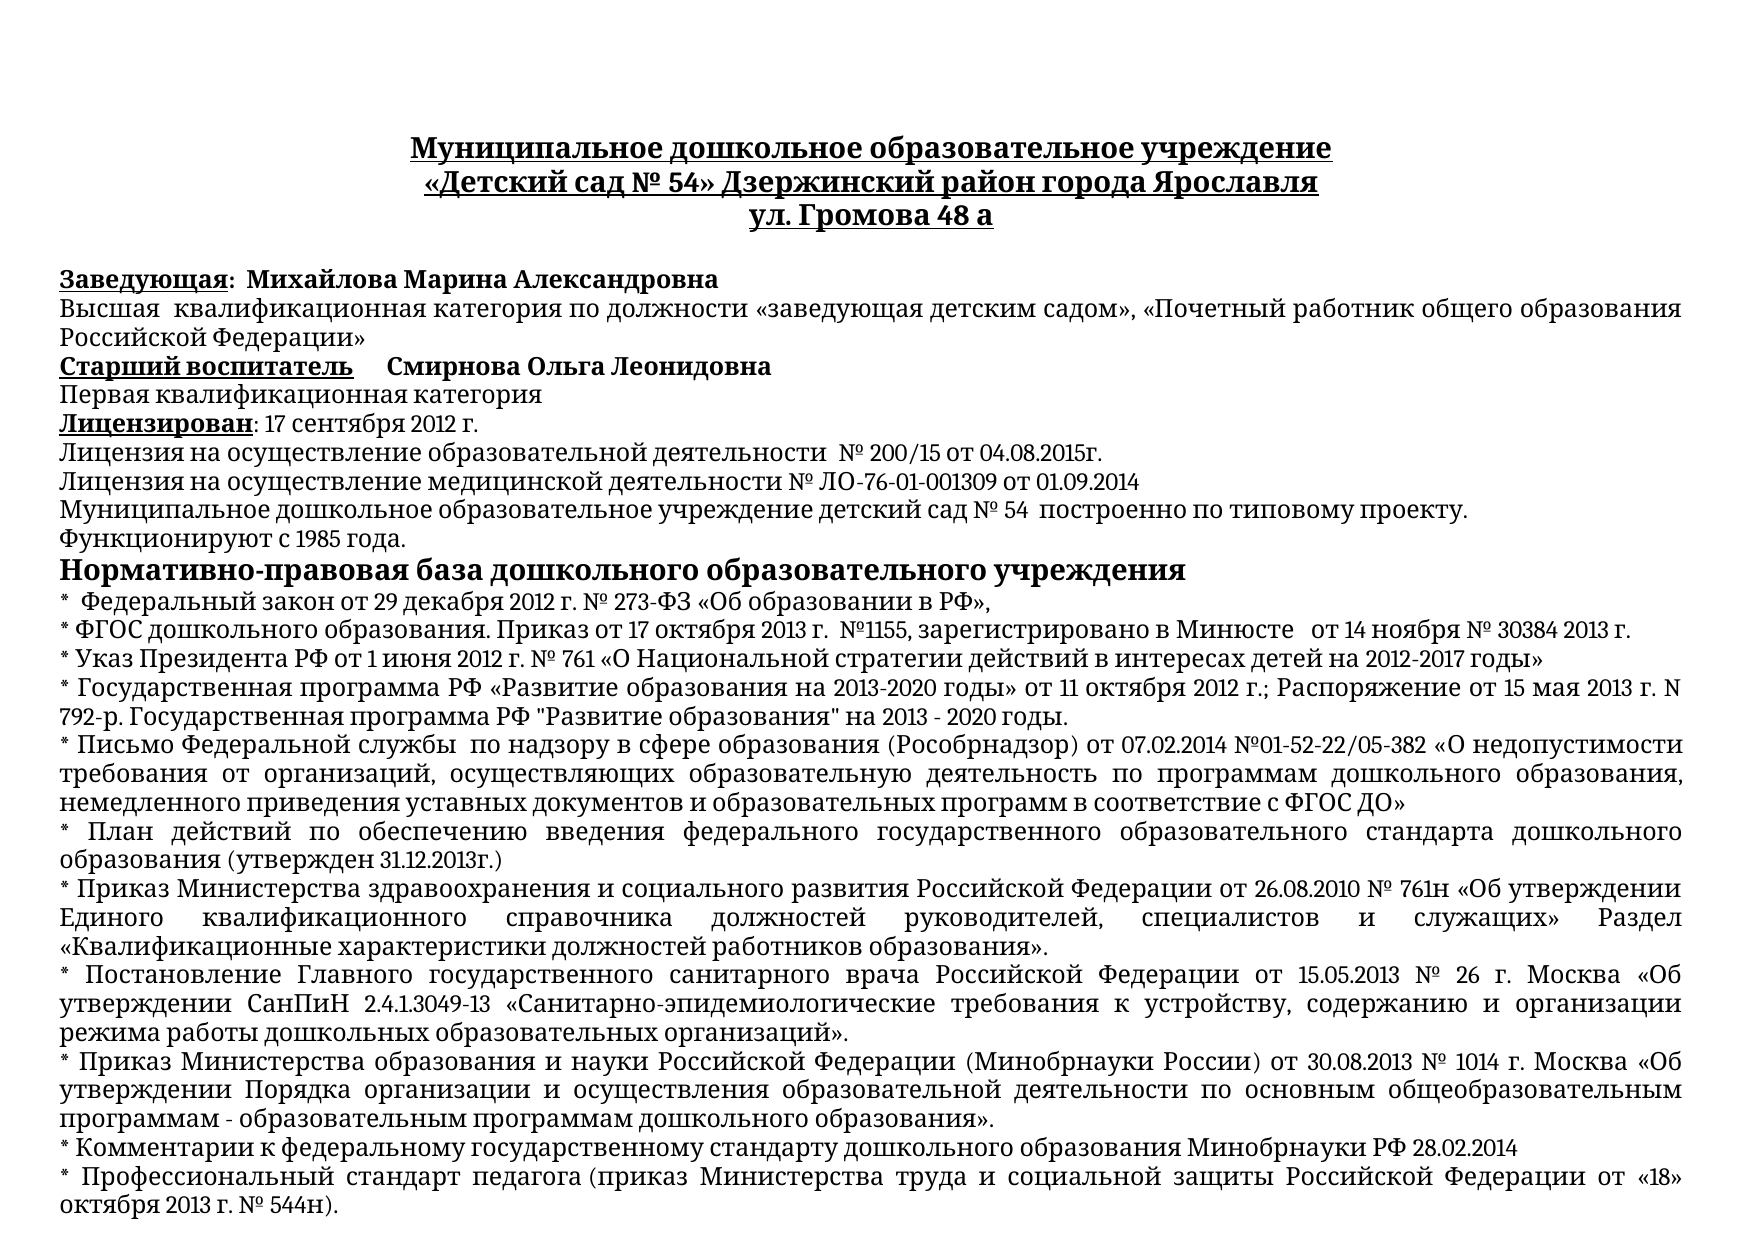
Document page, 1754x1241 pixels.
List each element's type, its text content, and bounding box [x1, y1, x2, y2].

text * Государственная программа РФ «Развитие образования на 2013-2020 годы» от 11 октября 2012 г.; Распоряжение от 15 мая 2013 г. N 792-р. Государственная программа РФ "Развитие образования" на 2013 - 2020 годы. [59, 674, 1683, 731]
text Нормативно-правовая база дошкольного образовательного учреждения [59, 554, 1683, 587]
text Высшая квалификационная категория по должности «заведующая детским садом», «Почетный работник общего образования Российской Федерации» [59, 295, 1683, 353]
text * Приказ Министерства образования и науки Российской Федерации (Минобрнауки России) от 30.08.2013 № 1014 г. Москва «Об утверждении Порядка организации и осуществления образовательной деятельности по основным общеобразовательным программам - образовательным программам дошкольного образования». [59, 1047, 1683, 1134]
text Первая квалификационная категория [59, 381, 1683, 410]
text Заведующая: Михайлова Марина Александровна [59, 266, 1683, 295]
text Муниципальное дошкольное образовательное учреждение детский сад № 54 построенно по типовому проекту. Функционируют с 1985 года. [59, 496, 1683, 554]
text Муниципальное дошкольное образовательное учреждение [59, 132, 1683, 166]
text * Указ Президента РФ от 1 июня 2012 г. № 761 «О Национальной стратегии действий в интересах детей на 2012-2017 годы» [59, 645, 1683, 674]
text «Детский сад № 54» Дзержинский район города Ярославля [59, 166, 1683, 199]
text * Письмо Федеральной службы по надзору в сфере образования (Рособрнадзор) от 07.02.2014 №01-52-22/05-382 «О недопустимости требования от организаций, осуществляющих образовательную деятельность по программам дошкольного образования, немедленного приведения уставных документов и образовательных программ в соответствие с ФГОС ДО» [59, 731, 1683, 817]
text Лицензия на осуществление образовательной деятельности № 200/15 от 04.08.2015г. [59, 439, 1683, 468]
text * План действий по обеспечению введения федерального государственного образовательного стандарта дошкольного образования (утвержден 31.12.2013г.) [59, 817, 1683, 875]
text * Федеральный закон от 29 декабря 2012 г. № 273-ФЗ «Об образовании в РФ», [59, 587, 1683, 616]
text * Профессиональный стандарт педагога (приказ Министерства труда и социальной защиты Российской Федерации от «18» октября 2013 г. № 544н). [59, 1162, 1683, 1220]
text * Комментарии к федеральному государственному стандарту дошкольного образования Минобрнауки РФ 28.02.2014 [59, 1134, 1683, 1162]
text ул. Громова 48 а [59, 199, 1683, 233]
text Лицензия на осуществление медицинской деятельности № ЛО-76-01-001309 от 01.09.2014 [59, 468, 1683, 496]
text Лицензирован: 17 сентября 2012 г. [59, 410, 1683, 439]
text * ФГОС дошкольного образования. Приказ от 17 октября 2013 г. №1155, зарегистрировано в Минюсте от 14 ноября № 30384 2013 г. [59, 616, 1683, 645]
text * Приказ Министерства здравоохранения и социального развития Российской Федерации от 26.08.2010 № 761н «Об утверждении Единого квалификационного справочника должностей руководителей, специалистов и служащих» Раздел «Квалификационные характеристики должностей работников образования». [59, 875, 1683, 961]
text Старший воспитатель Смирнова Ольга Леонидовна [59, 353, 1683, 381]
text * Постановление Главного государственного санитарного врача Российской Федерации от 15.05.2013 № 26 г. Москва «Об утверждении СанПиН 2.4.1.3049-13 «Санитарно-эпидемиологические требования к устройству, содержанию и организации режима работы дошкольных образовательных организаций». [59, 961, 1683, 1047]
